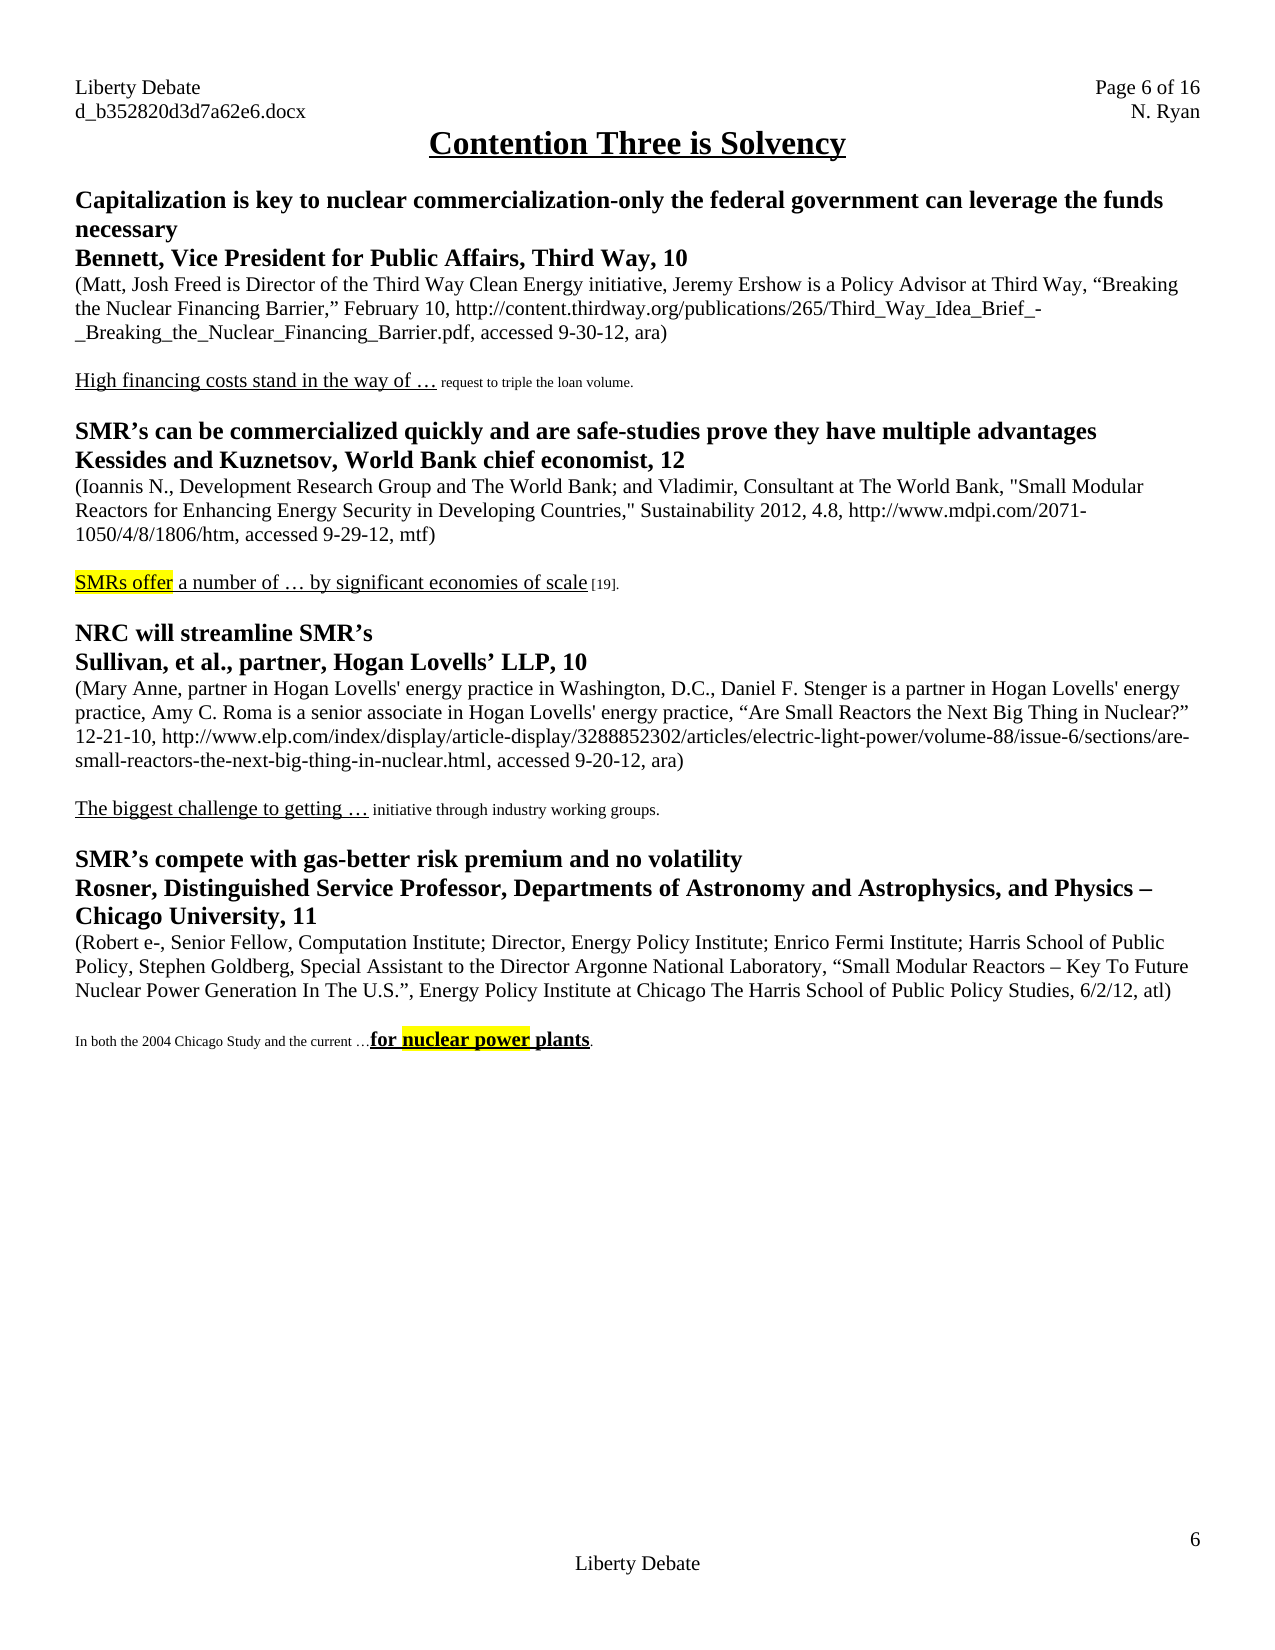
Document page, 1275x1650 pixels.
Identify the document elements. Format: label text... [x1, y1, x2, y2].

text In both the 2004 Chicago Study and the current …for nuclear power plants. [530, 1026, 1200, 1051]
subtitle Contention Three is Solvency [75, 123, 1200, 161]
text (Robert e-, Senior Fellow, Computation Institute; Director, Energy Policy Institute; Enrico Fermi Institute; Harris School of Public Policy, Stephen Goldberg, Special Assistant to the Director Argonne National Laboratory, “Small Modular Reactors – Key To Future Nuclear Power Generation In The U.S.”, Energy Policy Institute at Chicago The Harris School of Public Policy Studies, 6/2/12, atl) [75, 930, 1200, 1002]
text Sullivan, et al., partner, Hogan Lovells’ LLP, 10 [75, 647, 1200, 676]
text Rosner, Distinguished Service Professor, Departments of Astronomy and Astrophysics, and Physics – Chicago University, 11 [75, 873, 1200, 930]
text Bennett, Vice President for Public Affairs, Third Way, 10 [75, 243, 1200, 272]
text SMRs offer a number of … by significant economies of scale [19]. [173, 570, 1200, 594]
subtitle SMR’s can be commercialized quickly and are safe-studies prove they have multiple advantages [75, 416, 1200, 445]
subtitle SMR’s compete with gas-better risk premium and no volatility [75, 844, 1200, 873]
subtitle NRC will streamline SMR’s [75, 618, 1200, 647]
text (Mary Anne, partner in Hogan Lovells' energy practice in Washington, D.C., Daniel F. Stenger is a partner in Hogan Lovells' energy practice, Amy C. Roma is a senior associate in Hogan Lovells' energy practice, “Are Small Reactors the Next Big Thing in Nuclear?” 12-21-10, http://www.elp.com/index/display/article-display/3288852302/articles/electric-light-power/volume-88/issue-6/sections/are-small-reactors-the-next-big-thing-in-nuclear.html, accessed 9-20-12, ara) [75, 676, 1200, 772]
text In both the 2004 Chicago Study and the current …for nuclear power plants. [75, 1026, 402, 1051]
text High financing costs stand in the way of … request to triple the loan volume. [75, 368, 1200, 392]
text (Matt, Josh Freed is Director of the Third Way Clean Energy initiative, Jeremy Ershow is a Policy Advisor at Third Way, “Breaking the Nuclear Financing Barrier,” February 10, http://content.thirdway.org/publications/265/Third_Way_Idea_Brief_-_Breaking_the_Nuclear_Financing_Barrier.pdf, accessed 9-30-12, ara) [75, 272, 1200, 344]
text The biggest challenge to getting … initiative through industry working groups. [75, 796, 1200, 820]
subtitle Capitalization is key to nuclear commercialization-only the federal government can leverage the funds necessary [75, 186, 1200, 243]
text Kessides and Kuznetsov, World Bank chief economist, 12 [75, 445, 1200, 474]
text (Ioannis N., Development Research Group and The World Bank; and Vladimir, Consultant at The World Bank, "Small Modular Reactors for Enhancing Energy Security in Developing Countries," Sustainability 2012, 4.8, http://www.mdpi.com/2071-1050/4/8/1806/htm, accessed 9-29-12, mtf) [75, 474, 1200, 546]
